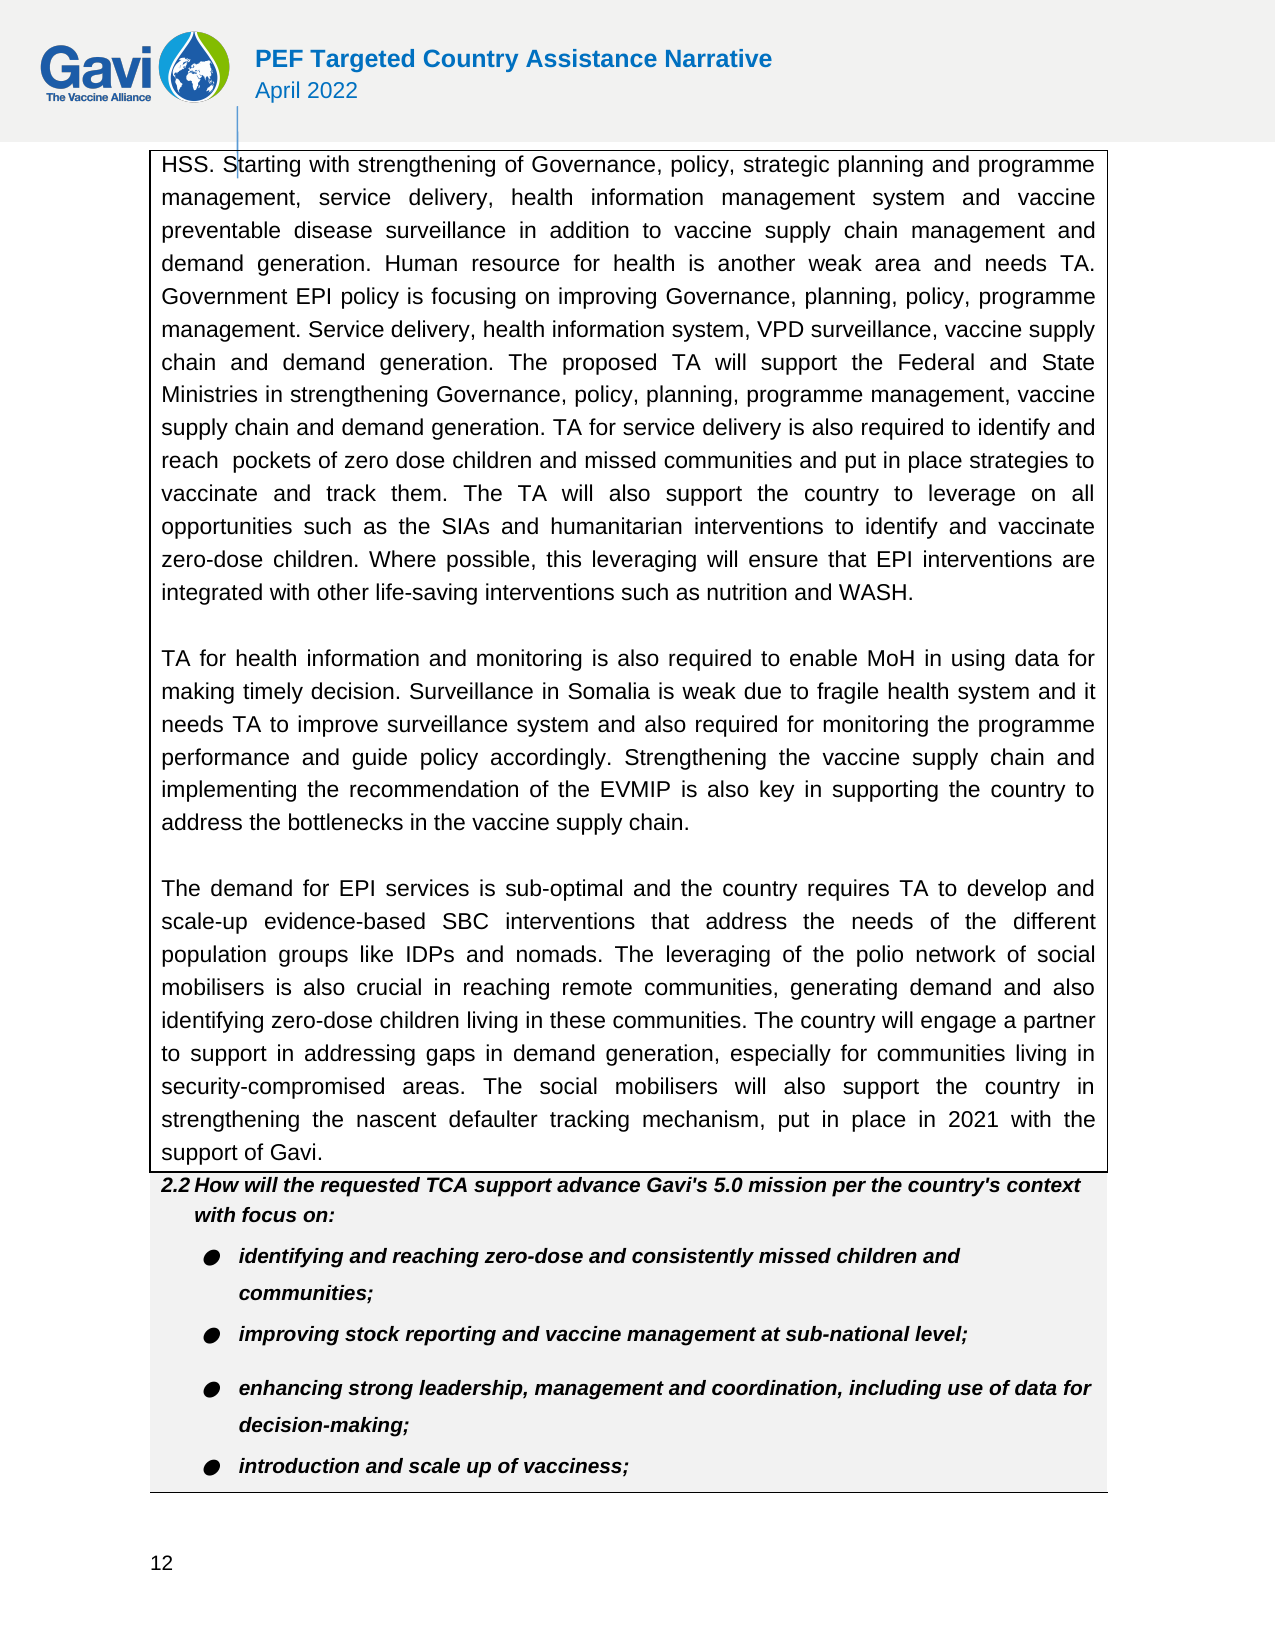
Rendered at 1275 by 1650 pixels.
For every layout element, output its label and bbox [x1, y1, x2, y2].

table_cell [151, 151, 1107, 1171]
table_cell [150, 1173, 1107, 1492]
picture [37, 31, 232, 104]
